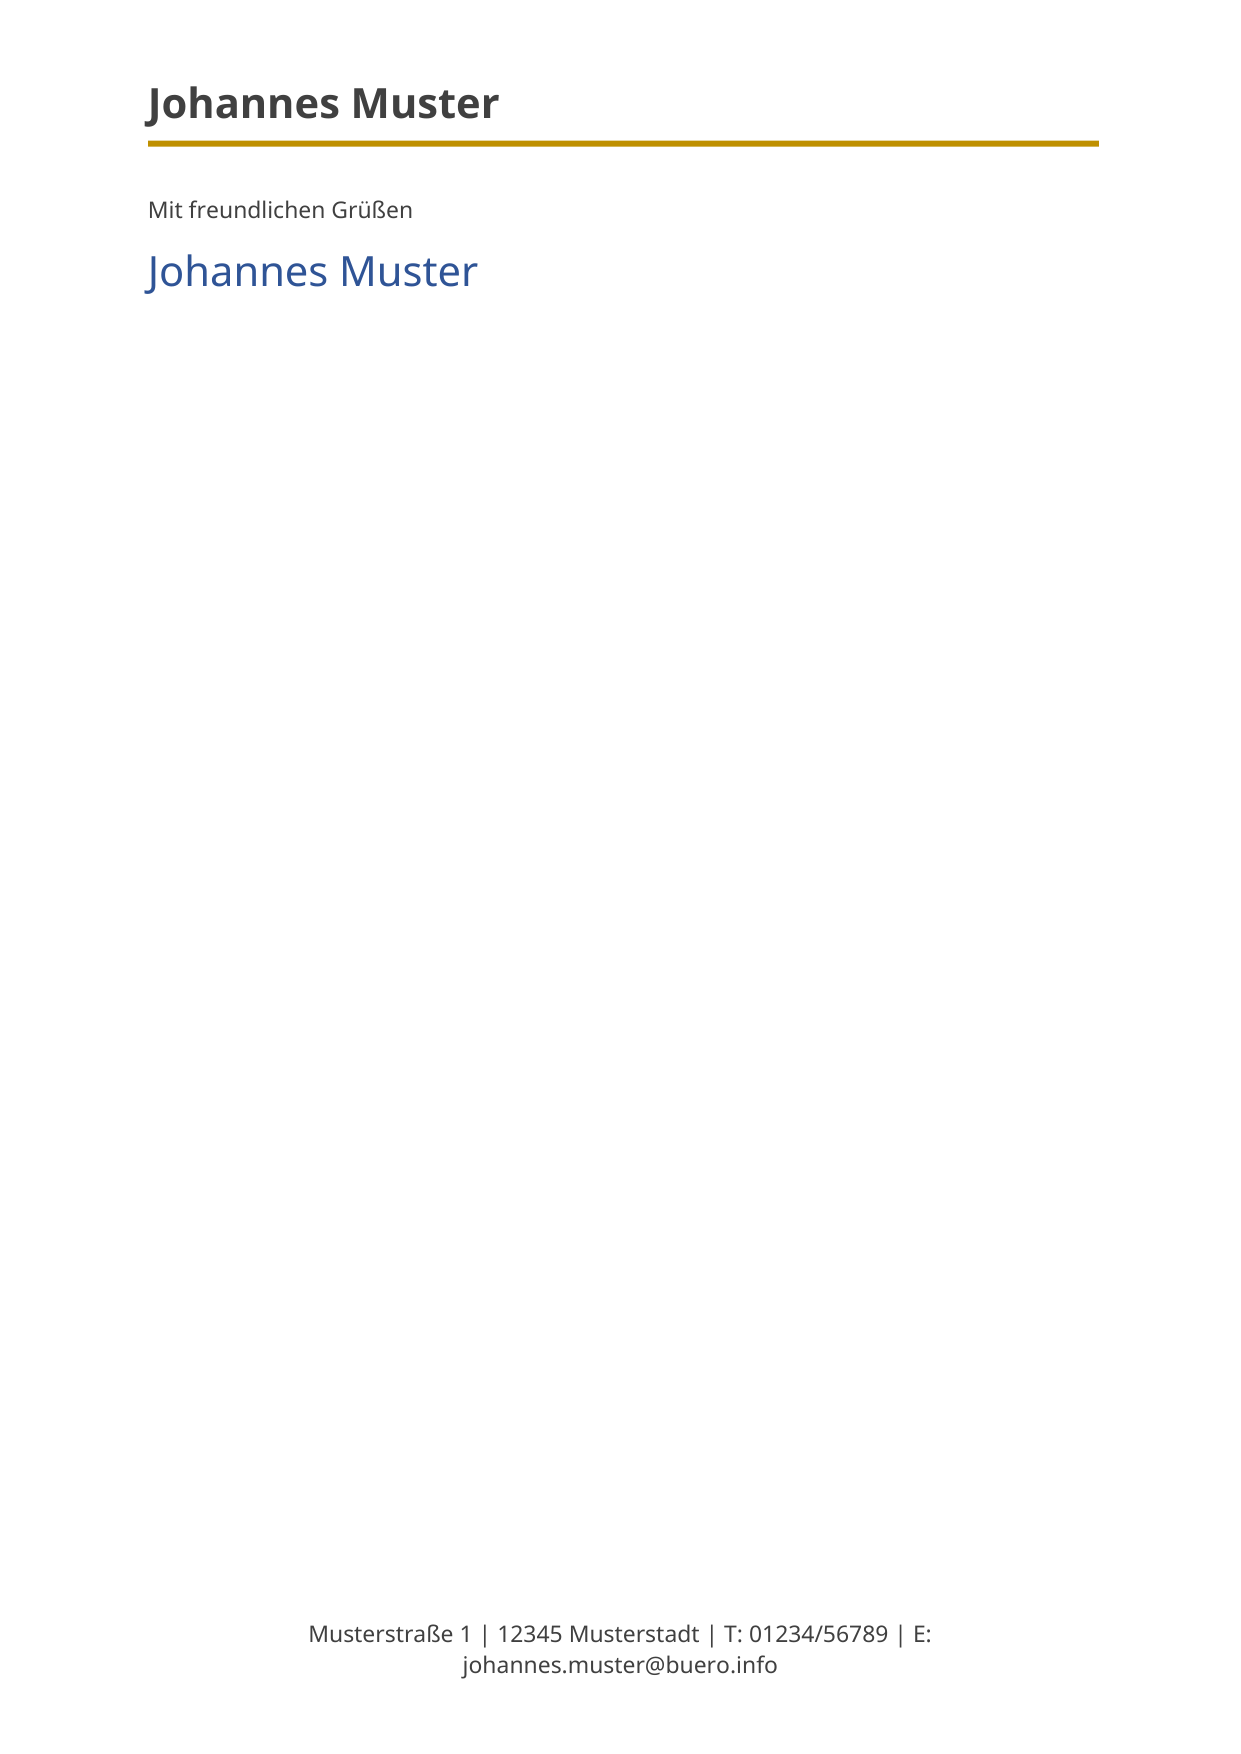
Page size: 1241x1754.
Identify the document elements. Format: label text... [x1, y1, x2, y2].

text Mit freundlichen Grüßen [148, 194, 1093, 226]
text Johannes Muster [148, 241, 1093, 298]
